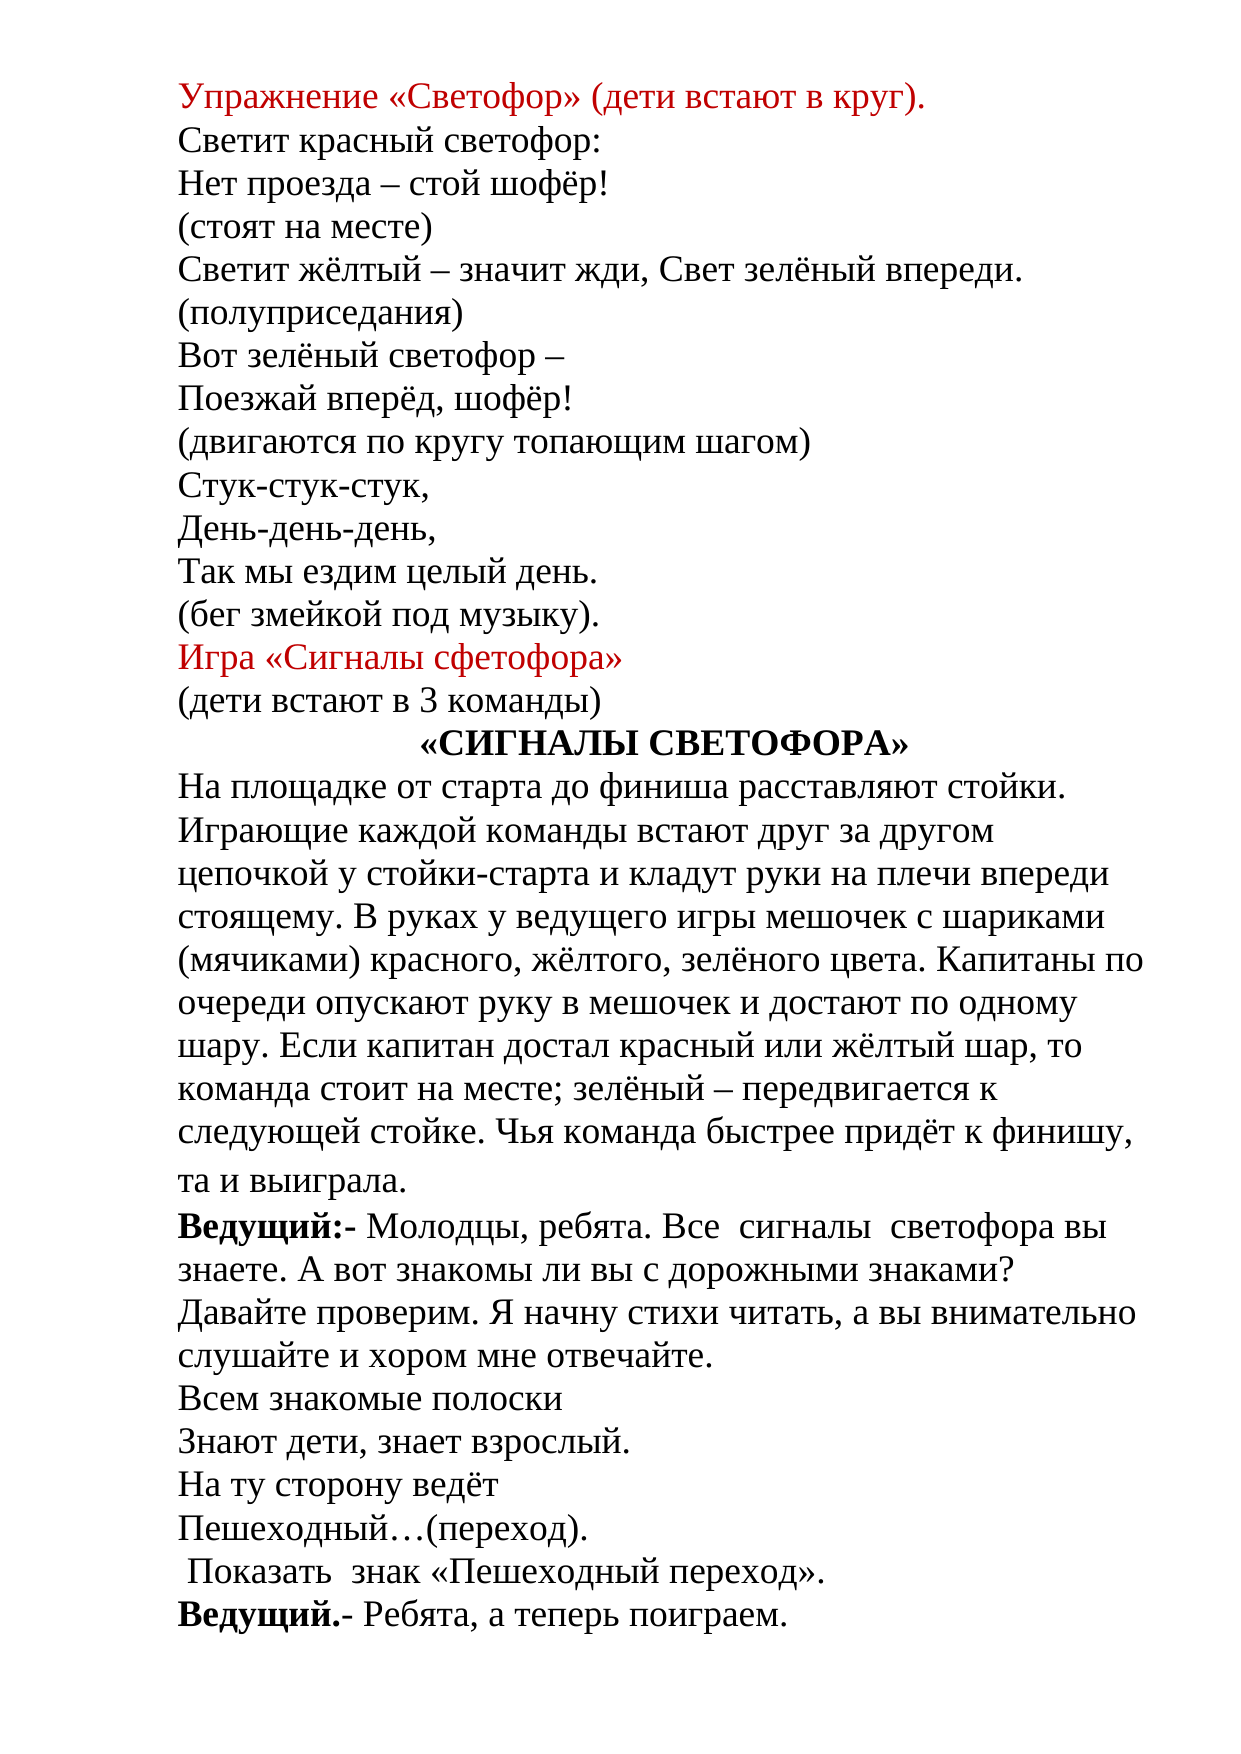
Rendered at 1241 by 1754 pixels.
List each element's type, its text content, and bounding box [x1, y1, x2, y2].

text Стук-стук-стук, [177, 462, 1152, 505]
text Показать знак «Пешеходный переход». [177, 1548, 1152, 1591]
text День-день-день, [177, 505, 1152, 548]
text Светит жёлтый – значит жди, Свет зелёный впереди. [177, 246, 1152, 289]
text Знают дети, знает взрослый. [177, 1419, 1152, 1462]
text Ведущий:- Молодцы, ребята. Все сигналы светофора вы знаете. А вот знакомы ли вы с дорожными знаками? Давайте проверим. Я начну стихи читать, а вы внимательно слушайте и хором мне отвечайте. [177, 1203, 1152, 1376]
text (двигаются по кругу топающим шагом) [177, 419, 1152, 462]
text Поезжай вперёд, шофёр! [177, 376, 1152, 419]
text Ведущий.- Ребята, а теперь поиграем. [177, 1591, 1152, 1634]
text (дети встают в 3 команды) [177, 678, 1152, 721]
text «СИГНАЛЫ СВЕТОФОРА» [177, 721, 1152, 764]
text На ту сторону ведёт [177, 1462, 1152, 1505]
text Вот зелёный светофор – [177, 333, 1152, 376]
text На площадке от старта до финиша расставляют стойки. Играющие каждой команды встают друг за другом цепочкой у стойки-старта и кладут руки на плечи впереди стоящему. В руках у ведущего игры мешочек с шариками (мячиками) красного, жёлтого, зелёного цвета. Капитаны по очереди опускают руку в мешочек и достают по одному шару. Если капитан достал красный или жёлтый шар, то команда стоит на месте; зелёный – передвигается к следующей стойке. Чья команда быстрее придёт к финишу, та и выиграла. [177, 764, 1152, 1203]
text Пешеходный…(переход). [177, 1505, 1152, 1548]
text (полуприседания) [177, 289, 1152, 333]
text Всем знакомые полоски [177, 1376, 1152, 1419]
text (бег змейкой под музыку). [177, 591, 1152, 634]
text Упражнение «Светофор» (дети встают в круг). [177, 74, 1152, 117]
text Нет проезда – стой шофёр! [177, 160, 1152, 203]
text (стоят на месте) [177, 203, 1152, 246]
text Так мы ездим целый день. [177, 548, 1152, 591]
text Игра «Сигналы сфетофора» [177, 634, 1152, 678]
text Светит красный светофор: [177, 117, 1152, 160]
